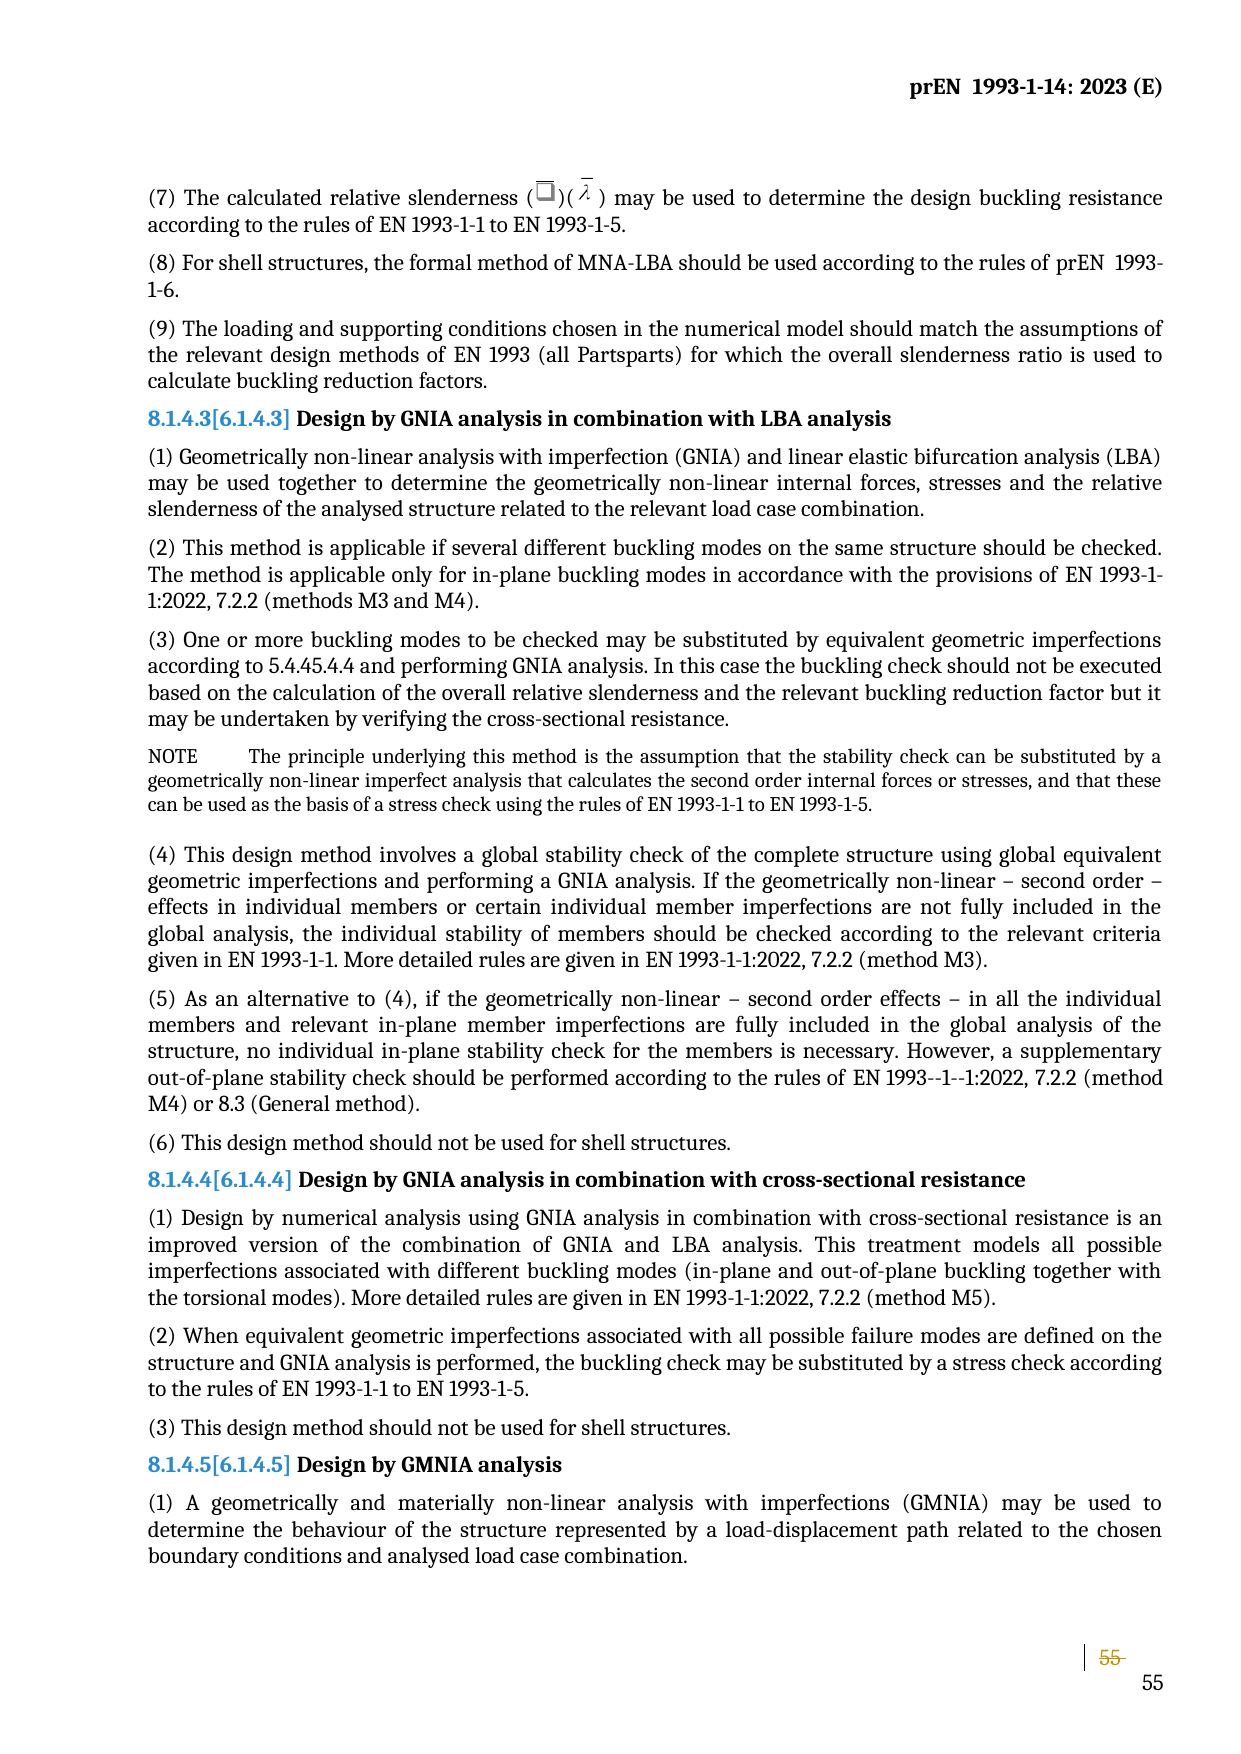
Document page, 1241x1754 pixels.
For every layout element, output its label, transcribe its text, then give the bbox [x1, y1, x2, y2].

list This method is applicable if several different buckling modes on the same structure should be checked. The method is applicable only for in-plane buckling modes in accordance with the provisions of EN 1993-1-1:2022, 7.2.2 (methods M3 and M4). [148, 535, 1163, 614]
list As an alternative to (4), if the geometrically non-linear – second order effects – in all the individual members and relevant in-plane member imperfections are fully included in the global analysis of the structure, no individual in-plane stability check for the members is necessary. However, a supplementary out-of-plane stability check should be performed according to the rules of EN 199311:2022, 7.2.2 (method M4) or 8.3 (General method). [148, 986, 1163, 1117]
subtitle Design by GNIA analysis in combination with LBA analysis [148, 407, 1163, 431]
list Design by numerical analysis using GNIA analysis in combination with cross-sectional resistance is an improved version of the combination of GNIA and LBA analysis. This treatment models all possible imperfections associated with different buckling modes (in-plane and out-of-plane buckling together with the torsional modes). More detailed rules are given in EN 1993-1-1:2022, 7.2.2 (method M5). [148, 1205, 1163, 1311]
list The calculated relative slenderness may be used to determine the design buckling resistance according to the rules of EN 1993-1-1 to EN 1993-1-5. [148, 171, 1163, 238]
subtitle Design by GNIA analysis in combination with cross-sectional resistance [148, 1169, 1163, 1193]
list This design method should not be used for shell structures. [148, 1415, 1163, 1441]
list The loading and supporting conditions chosen in the numerical model should match the assumptions of the relevant design methods of EN 1993 (all ) for which the overall slenderness ratio is used to calculate buckling reduction factors. [148, 315, 1163, 394]
subtitle Design by GMNIA analysis [148, 1453, 1163, 1477]
list Geometrically non-linear analysis with imperfection (GNIA) and linear elastic bifurcation analysis (LBA) may be used together to determine the geometrically non-linear internal forces, stresses and the relative slenderness of the analysed structure related to the relevant load case combination. [148, 443, 1163, 522]
list One or more buckling modes to be checked may be substituted by equivalent geometric imperfections according to and performing GNIA analysis. In this case the buckling check should not be executed based on the calculation of the overall relative slenderness and the relevant buckling reduction factor but it may be undertaken by verifying the cross-sectional resistance. [148, 627, 1163, 732]
list For shell structures, the formal method of MNA-LBA should be used according to the rules of prEN1993-1-6. [148, 250, 1163, 303]
list When equivalent geometric imperfections associated with all possible failure modes are defined on the structure and GNIA analysis is performed, the buckling check may be substituted by a stress check according to the rules of EN 1993-1-1 to EN 1993-1-5. [148, 1323, 1163, 1402]
list This design method should not be used for shell structures. [148, 1130, 1163, 1156]
text NOTEThe principle underlying this method is the assumption that the stability check can be substituted by a geometrically non-linear imperfect analysis that calculates the second order internal forces or stresses, and that these can be used as the basis of a stress check using the rules of EN 1993-1-1 to EN 1993-1-5. [148, 744, 1163, 816]
list A geometrically and materially non-linear analysis with imperfections (GMNIA) may be used to determine the behaviour of the structure represented by a load-displacement path related to the chosen boundary conditions and analysed load case combination. [148, 1490, 1163, 1569]
list This design method involves a global stability check of the complete structure using global equivalent geometric imperfections and performing a GNIA analysis. If the geometrically non-linear – second order – effects in individual members or certain individual member imperfections are not fully included in the global analysis, the individual stability of members should be checked according to the relevant criteria given in EN 1993-1-1. More detailed rules are given in EN 1993-1-1:2022, 7.2.2 (method M3). [148, 841, 1163, 973]
